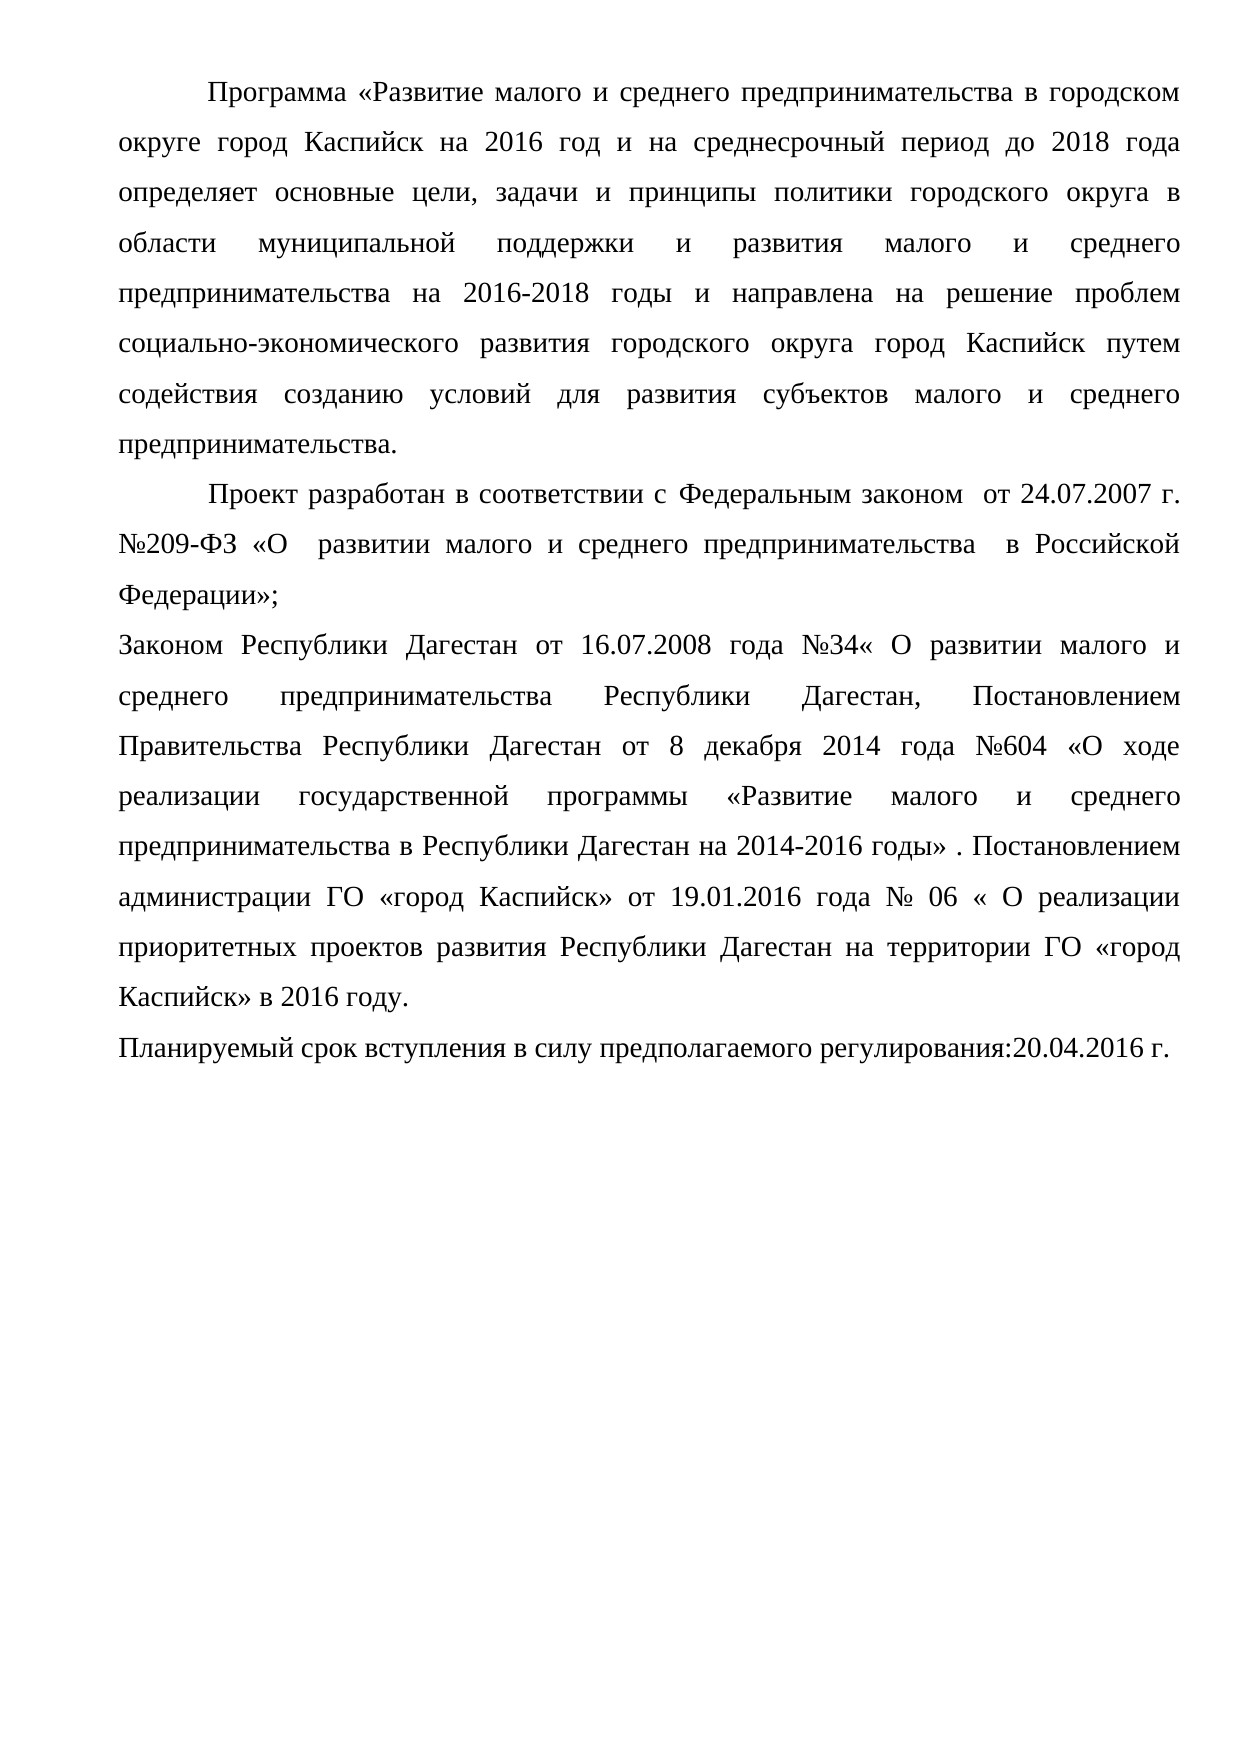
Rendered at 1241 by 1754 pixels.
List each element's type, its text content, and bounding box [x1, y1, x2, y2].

text Программа «Развитие малого и среднего предпринимательства в городском округе город Каспийск на 2016 год и на среднесрочный период до 2018 года определяет основные цели, задачи и принципы политики городского округа в области муниципальной поддержки и развития малого и среднего предпринимательства на 2016-2018 годы и направлена на решение проблем социально-экономического развития городского округа город Каспийск путем содействия созданию условий для развития субъектов малого и среднего предпринимательства. [118, 74, 1181, 459]
text Проект разработан в соответствии с Федеральным законом от 24.07.2007 г. №209-ФЗ «О развитии малого и среднего предпринимательства в Российской Федерации»; [118, 476, 1181, 611]
text Законом Республики Дагестан от 16.07.2008 года №34« О развитии малого и среднего предпринимательства Республики Дагестан, Постановлением Правительства Республики Дагестан от 8 декабря 2014 года №604 «О ходе реализации государственной программы «Развитие малого и среднего предпринимательства в Республики Дагестан на 2014-2016 годы» . Постановлением администрации ГО «город Каспийск» от 19.01.2016 года № 06 « О реализации приоритетных проектов развития Республики Дагестан на территории ГО «город Каспийск» в 2016 году. [118, 627, 1181, 1013]
text Планируемый срок вступления в силу предполагаемого регулирования:20.04.2016 г. [118, 1030, 1181, 1063]
